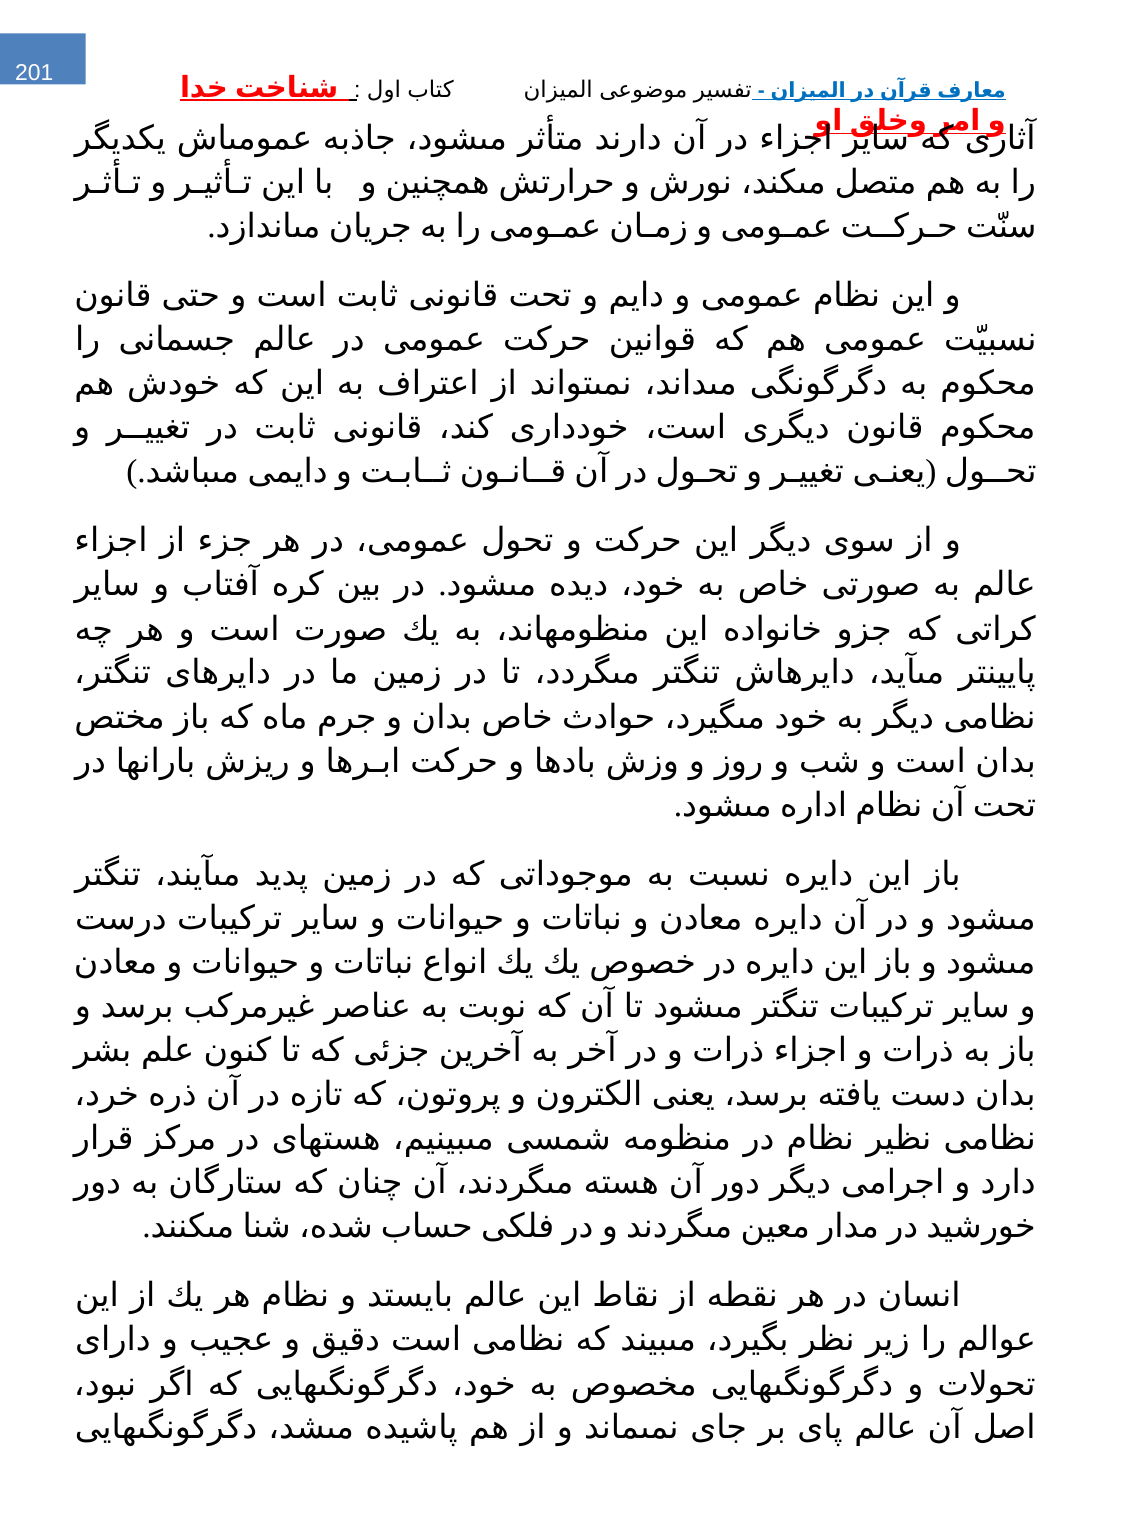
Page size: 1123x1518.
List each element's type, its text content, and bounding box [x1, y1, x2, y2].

text باز اين دايره نسبت به موجوداتى كه در زمين پديد مى‏آيند، تنگ‏تر مى‏شود و در آن دايره معادن و نباتات و حيوانات و ساير تركيبات درست مى‏شود و باز اين دايره در خصوص يك يك انواع نباتات و حيوانات و معادن و ساير تركيبات تنگ‏تر مى‏شود تا آن كه نوبت به عناصر غيرمركب برسد و باز به ذرات و اجزاء ذرات و در آخر به آخرين جزئى كه تا كنون علم بشر بدان دست يافته برسد، يعنى الكترون و پروتون، كه تازه در آن ذره خرد، نظامى نظير نظام در منظومه شمسى مى‏بينيم، هسته‏اى در مركز قرار دارد و اجرامى ديگر دور آن هسته مى‏گردند، آن چنان كه ستارگان به دور خورشيد در مدار معين مى‏گردند و در فلكى حساب شده، شنا مى‏كنند. [74, 854, 1037, 1245]
text و از سوى ديگر اين حركت و تحول عمومى، در هر جزء از اجزاء عالم به صورتى خاص به خود، ديده مى‏شود. در بين كره آفتاب و ساير كراتى كه جزو خانواده اين منظومه‏اند، به يك صورت است و هر چه پايين‏تر مى‏آيد، دايره‏اش تنگ‏تر مى‏گردد، تا در زمين ما در دايره‏اى تنگ‏تر، نظامى ديگر به خود مى‏گيرد، حوادث خاص بدان و جرم ماه كه باز مختص بدان است و شب و روز و وزش بادها و حركت ابـرها و ريزش بارانها در تحت آن نظام اداره مى‏شود. [74, 521, 1037, 823]
text و اين نظام عمومى و دايم و تحت قانونى ثابت است و حتى قانون نسبيّت عمومى هم كه قوانين حركت عمومى در عالم جسمانى را محكوم به دگرگونگى مى‏داند، نمى‏تواند از اعتراف به اين كه خودش هم محكوم قانون ديگرى است، خوددارى كند، قانونى ثابت در تغييــر و تحــول (يعنـى تغييـر و تحـول در آن قــانـون ثــابـت و دايمى مى‏باشد.) [74, 275, 1037, 490]
